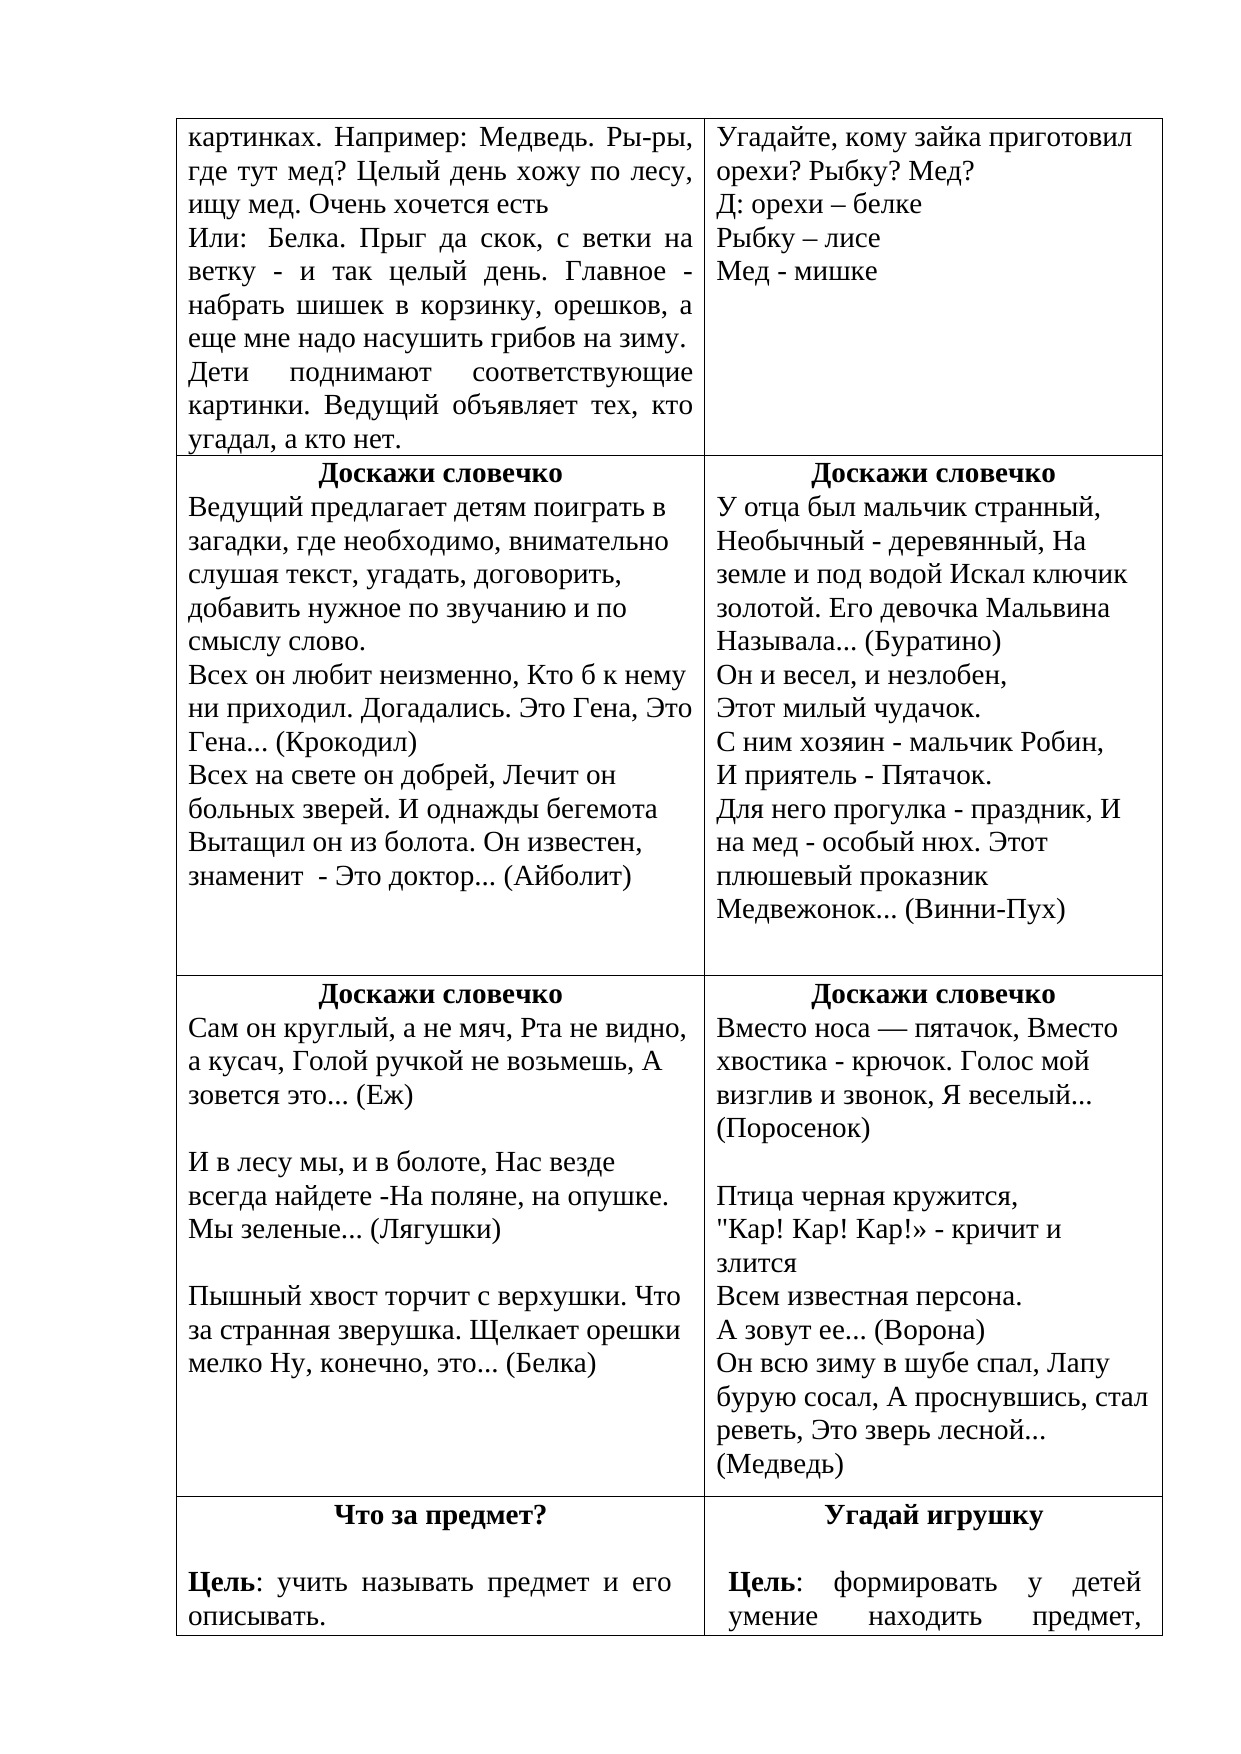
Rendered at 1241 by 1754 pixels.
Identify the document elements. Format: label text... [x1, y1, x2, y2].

table_cell Доскажи словечко Вместо носа — пятачок, Вместо хвостика - крючок. Голос мой визглив и звонок, Я веселый... (Поросенок) Птица черная кружится, "Кар! Кар! Кар!» - кричит и злится Всем известная персона. А зовут ее... (Ворона) Он всю зиму в шубе спал, Лапу бурую сосал, А проснувшись, стал реветь, Это зверь лесной... (Медведь) [705, 976, 1162, 1496]
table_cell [705, 119, 1162, 454]
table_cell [705, 1497, 1162, 1635]
table_cell Доскажи словечко У отца был мальчик странный, Необычный - деревянный, На земле и под водой Искал ключик золотой. Его девочка Мальвина Называла... (Буратино) Он и весел, и незлобен, Этот милый чудачок. С ним хозяин - мальчик Робин, И приятель - Пятачок. Для него прогулка - праздник, И на мед - особый нюх. Этот плюшевый проказник Медвежонок... (Винни-Пух) [705, 456, 1162, 975]
table_cell Доскажи словечко Сам он круглый, а не мяч, Рта не видно, а кусач, Голой ручкой не возьмешь, А зовется это... (Еж) И в лесу мы, и в болоте, Нас везде всегда найдете -На поляне, на опушке. Мы зеленые... (Лягушки) Пышный хвост торчит с верхушки. Что за странная зверушка. Щелкает орешки мелко Ну, конечно, это... (Белка) [177, 976, 704, 1496]
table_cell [177, 119, 704, 454]
table_cell Доскажи словечко Ведущий предлагает детям поиграть в загадки, где необходимо, внимательно слушая текст, угадать, договорить, добавить нужное по звучанию и по смыслу слово. Всех он любит неизменно, Кто б к нему ни приходил. Догадались. Это Гена, Это Гена... (Крокодил) Всех на свете он добрей, Лечит он больных зверей. И однажды бегемота Вытащил он из болота. Он известен, знаменит - Это доктор... (Айболит) [177, 456, 704, 975]
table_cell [177, 1497, 704, 1635]
